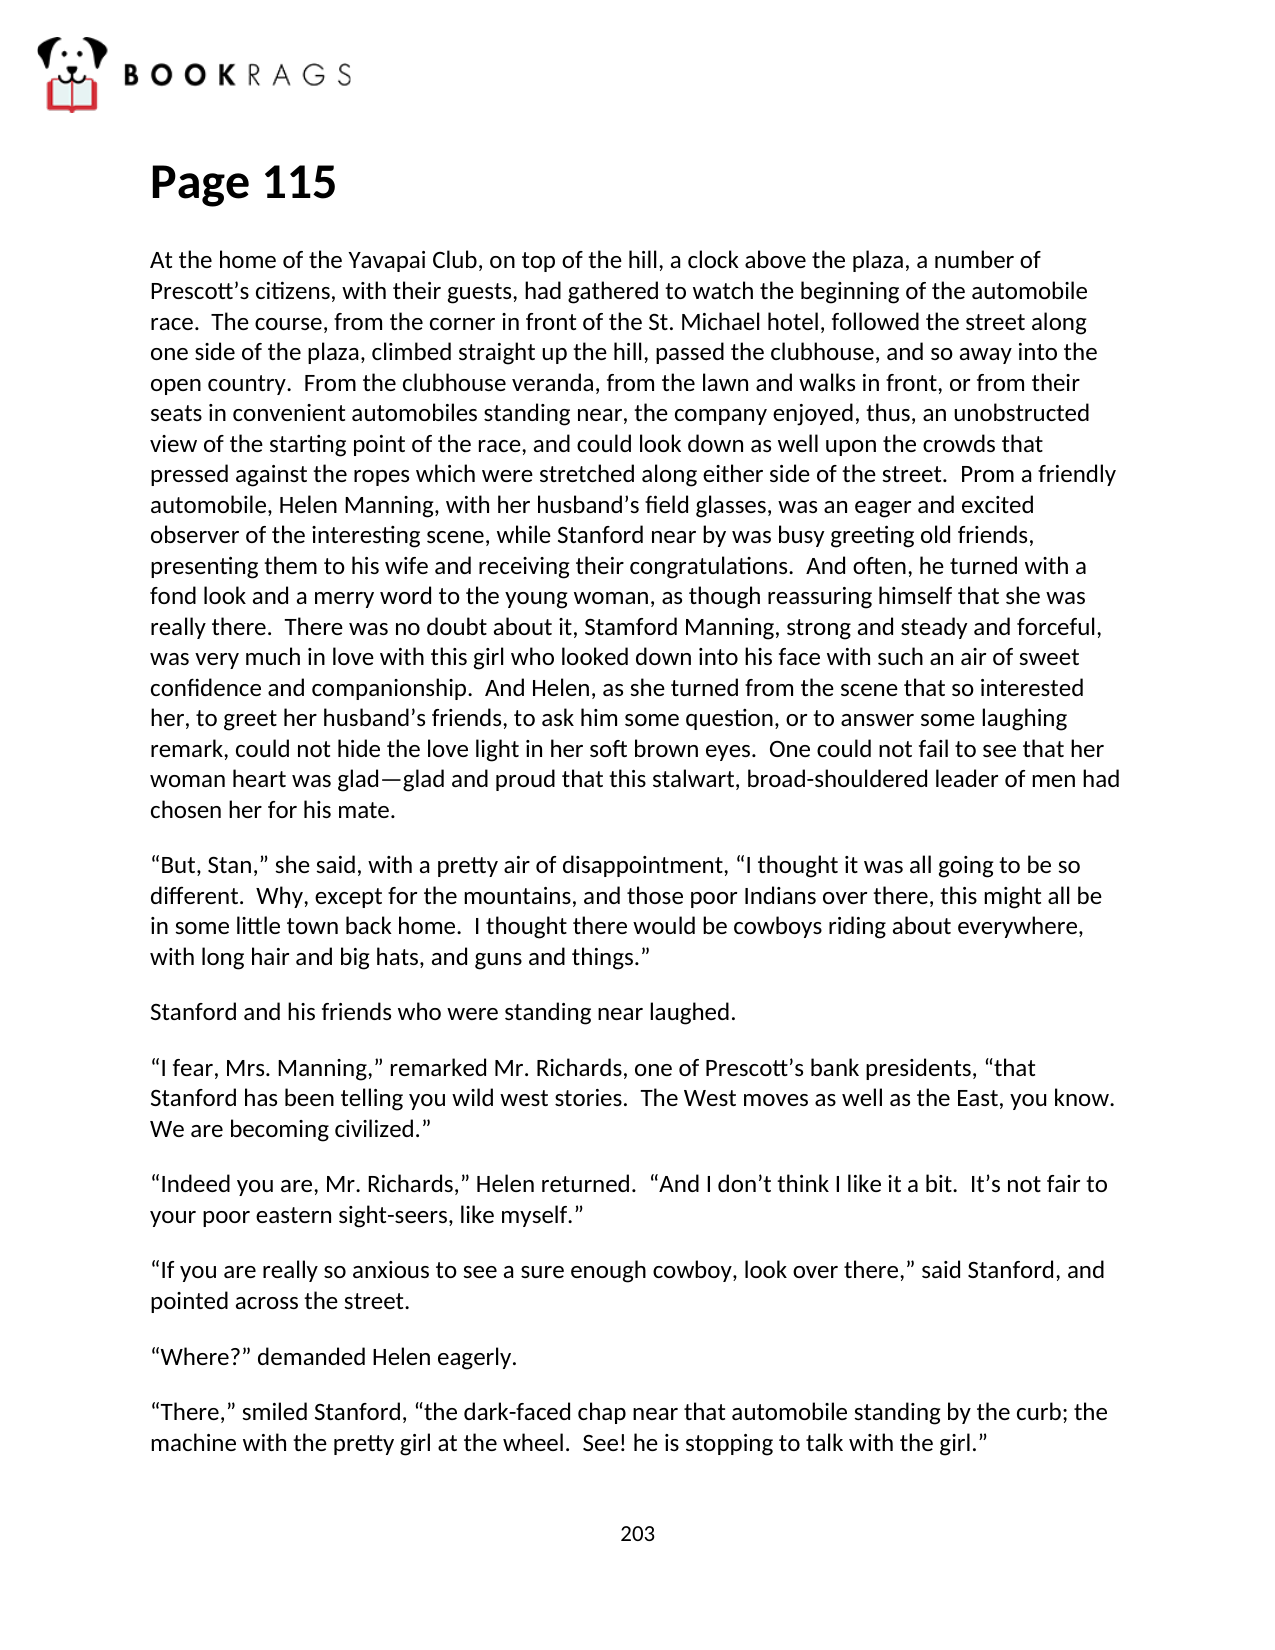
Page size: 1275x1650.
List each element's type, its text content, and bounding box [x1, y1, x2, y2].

text “Indeed you are, Mr. Richards,” Helen returned. “And I don’t think I like it a bit. It’s not fair to your poor eastern sight-seers, like myself.” [150, 1169, 1125, 1230]
text “I fear, Mrs. Manning,” remarked Mr. Richards, one of Prescott’s bank presidents, “that Stanford has been telling you wild west stories. The West moves as well as the East, you know. We are becoming civilized.” [150, 1052, 1125, 1144]
picture [37, 37, 351, 113]
text Page 115 [150, 150, 1125, 211]
text “If you are really so anxious to see a sure enough cowboy, look over there,” said Stanford, and pointed across the street. [150, 1255, 1125, 1316]
text “There,” smiled Stanford, “the dark-faced chap near that automobile standing by the curb; the machine with the pretty girl at the wheel. See! he is stopping to talk with the girl.” [150, 1396, 1125, 1457]
text “Where?” demanded Helen eagerly. [150, 1341, 1125, 1371]
text “But, Stan,” she said, with a pretty air of disappointment, “I thought it was all going to be so different. Why, except for the mountains, and those poor Indians over there, this might all be in some little town back home. I thought there would be cowboys riding about everywhere, with long hair and big hats, and guns and things.” [150, 849, 1125, 972]
text At the home of the Yavapai Club, on top of the hill, a clock above the plaza, a number of Prescott’s citizens, with their guests, had gathered to watch the beginning of the automobile race. The course, from the corner in front of the St. Michael hotel, followed the street along one side of the plaza, climbed straight up the hill, passed the clubhouse, and so away into the open country. From the clubhouse veranda, from the lawn and walks in front, or from their seats in convenient automobiles standing near, the company enjoyed, thus, an unobstructed view of the starting point of the race, and could look down as well upon the crowds that pressed against the ropes which were stretched along either side of the street. Prom a friendly automobile, Helen Manning, with her husband’s field glasses, was an eager and excited observer of the interesting scene, while Stanford near by was busy greeting old friends, presenting them to his wife and receiving their congratulations. And often, he turned with a fond look and a merry word to the young woman, as though reassuring himself that she was really there. There was no doubt about it, Stamford Manning, strong and steady and forceful, was very much in love with this girl who looked down into his face with such an air of sweet confidence and companionship. And Helen, as she turned from the scene that so interested her, to greet her husband’s friends, to ask him some question, or to answer some laughing remark, could not hide the love light in her soft brown eyes. One could not fail to see that her woman heart was glad—­glad and proud that this stalwart, broad-shouldered leader of men had chosen her for his mate. [150, 244, 1125, 824]
text Stanford and his friends who were standing near laughed. [150, 997, 1125, 1027]
